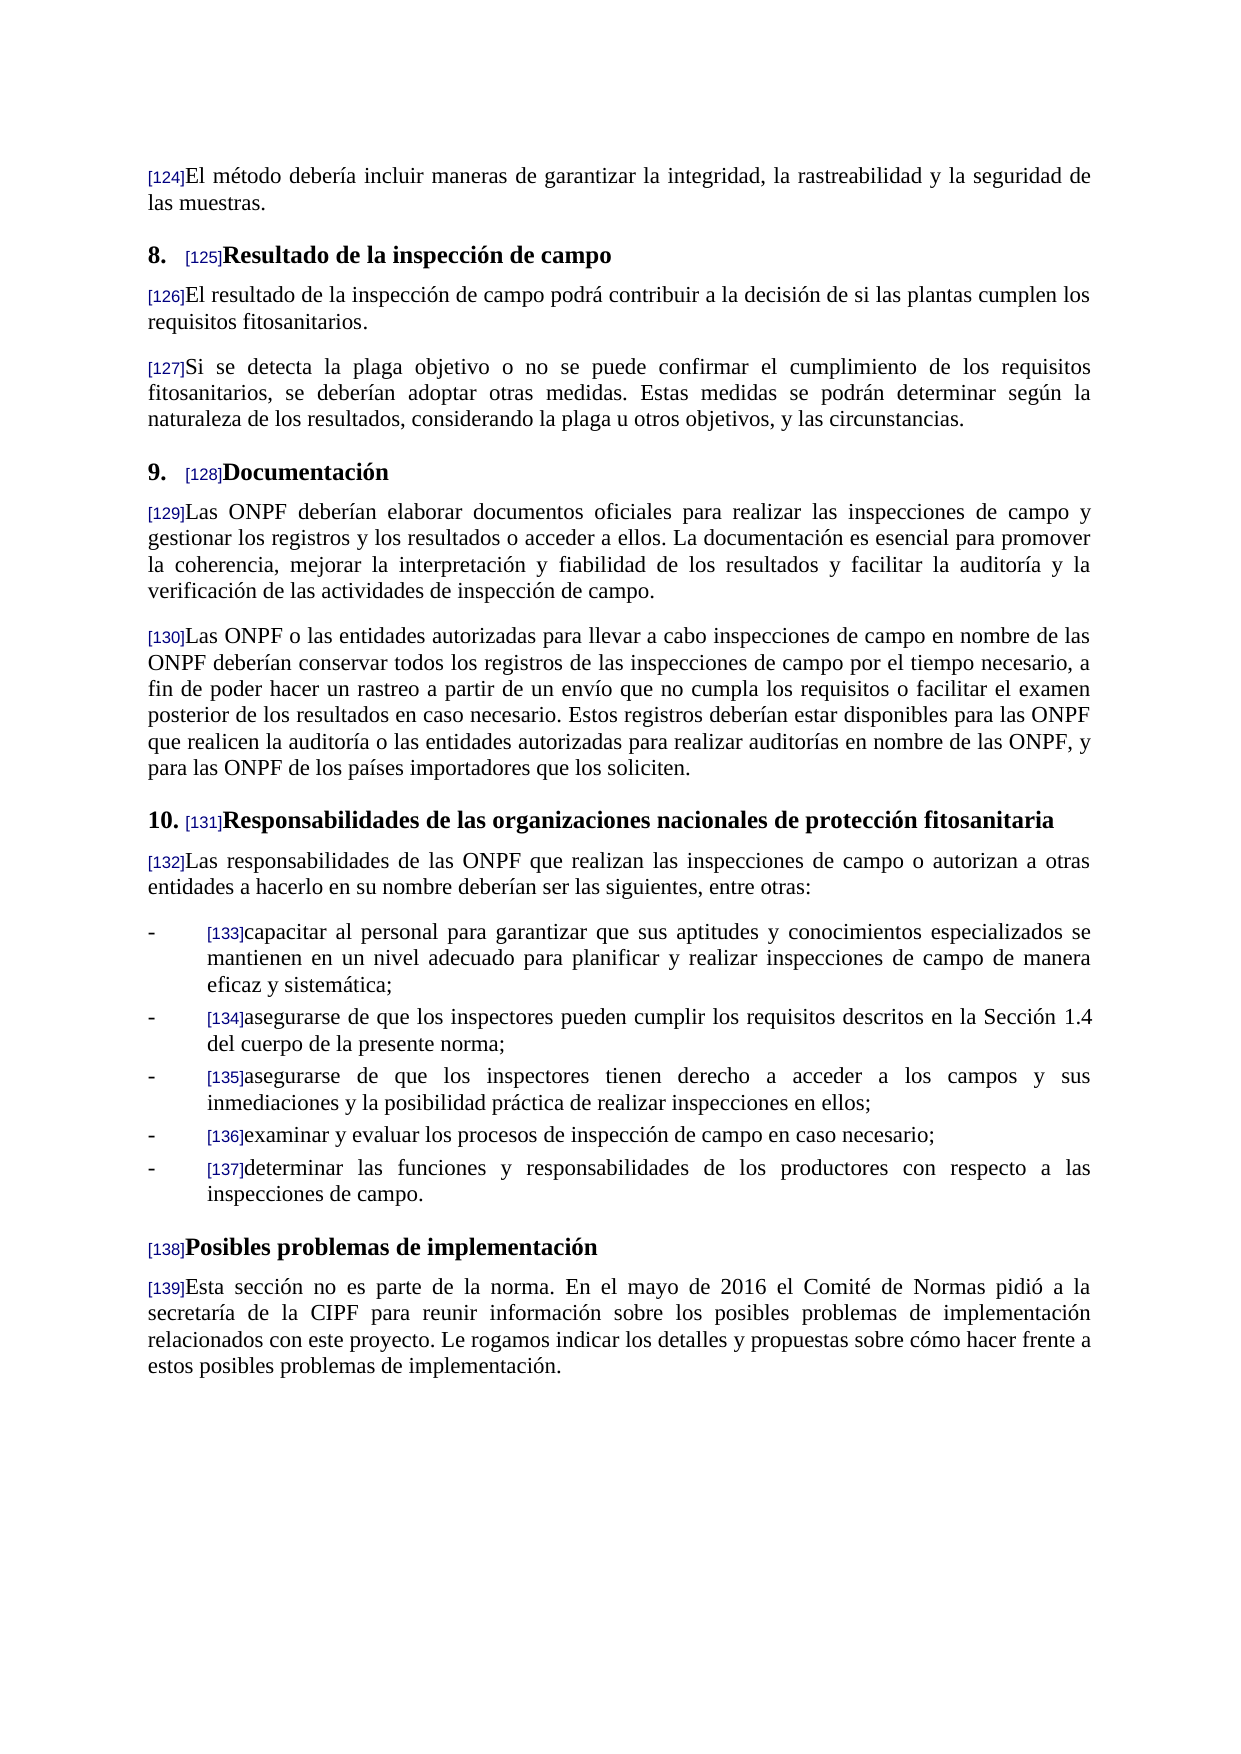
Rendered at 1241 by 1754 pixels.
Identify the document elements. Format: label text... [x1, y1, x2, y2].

text [130]Las ONPF o las entidades autorizadas para llevar a cabo inspecciones de campo en nombre de las ONPF deberían conservar todos los registros de las inspecciones de campo por el tiempo necesario, a fin de poder hacer un rastreo a partir de un envío que no cumpla los requisitos o facilitar el examen posterior de los resultados en caso necesario. Estos registros deberían estar disponibles para las ONPF que realicen la auditoría o las entidades autorizadas para realizar auditorías en nombre de las ONPF, y para las ONPF de los países importadores que los soliciten. [148, 622, 1092, 780]
text [126]El resultado de la inspección de campo podrá contribuir a la decisión de si las plantas cumplen los requisitos fitosanitarios. [148, 281, 1092, 334]
text [135]asegurarse de que los inspectores tienen derecho a acceder a los campos y sus inmediaciones y la posibilidad práctica de realizar inspecciones en ellos; [148, 1062, 1092, 1115]
text [129]Las ONPF deberían elaborar documentos oficiales para realizar las inspecciones de campo y gestionar los registros y los resultados o acceder a ellos. La documentación es esencial para promover la coherencia, mejorar la interpretación y fiabilidad de los resultados y facilitar la auditoría y la verificación de las actividades de inspección de campo. [148, 498, 1092, 603]
text [127]Si se detecta la plaga objetivo o no se puede confirmar el cumplimiento de los requisitos fitosanitarios, se deberían adoptar otras medidas. Estas medidas se podrán determinar según la naturaleza de los resultados, considerando la plaga u otros objetivos, y las circunstancias. [148, 353, 1092, 432]
text [134]asegurarse de que los inspectores pueden cumplir los requisitos descritos en la Sección 1.4 del cuerpo de la presente norma; [148, 1003, 1092, 1056]
text [133]capacitar al personal para garantizar que sus aptitudes y conocimientos especializados se mantienen en un nivel adecuado para planificar y realizar inspecciones de campo de manera eficaz y sistemática; [148, 918, 1092, 997]
subtitle [131]Responsabilidades de las organizaciones nacionales de protección fitosanitaria [148, 805, 1092, 834]
text [132]Las responsabilidades de las ONPF que realizan las inspecciones de campo o autorizan a otras entidades a hacerlo en su nombre deberían ser las siguientes, entre otras: [148, 847, 1092, 899]
text [137]determinar las funciones y responsabilidades de los productores con respecto a las inspecciones de campo. [148, 1154, 1092, 1207]
subtitle [128]Documentación [148, 457, 1092, 486]
subtitle [138]Posibles problemas de implementación [148, 1232, 1092, 1260]
text [124]El método debería incluir maneras de garantizar la integridad, la rastreabilidad y la seguridad de las muestras. [148, 162, 1092, 215]
subtitle [125]Resultado de la inspección de campo [148, 240, 1092, 269]
list [139]Esta sección no es parte de la norma. En el mayo de 2016 el Comité de Normas pidió a la secretaría de la CIPF para reunir información sobre los posibles problemas de implementación relacionados con este proyecto. Le rogamos indicar los detalles y propuestas sobre cómo hacer frente a estos posibles problemas de implementación. [148, 1273, 1092, 1378]
text [136]examinar y evaluar los procesos de inspección de campo en caso necesario; [148, 1121, 1092, 1148]
